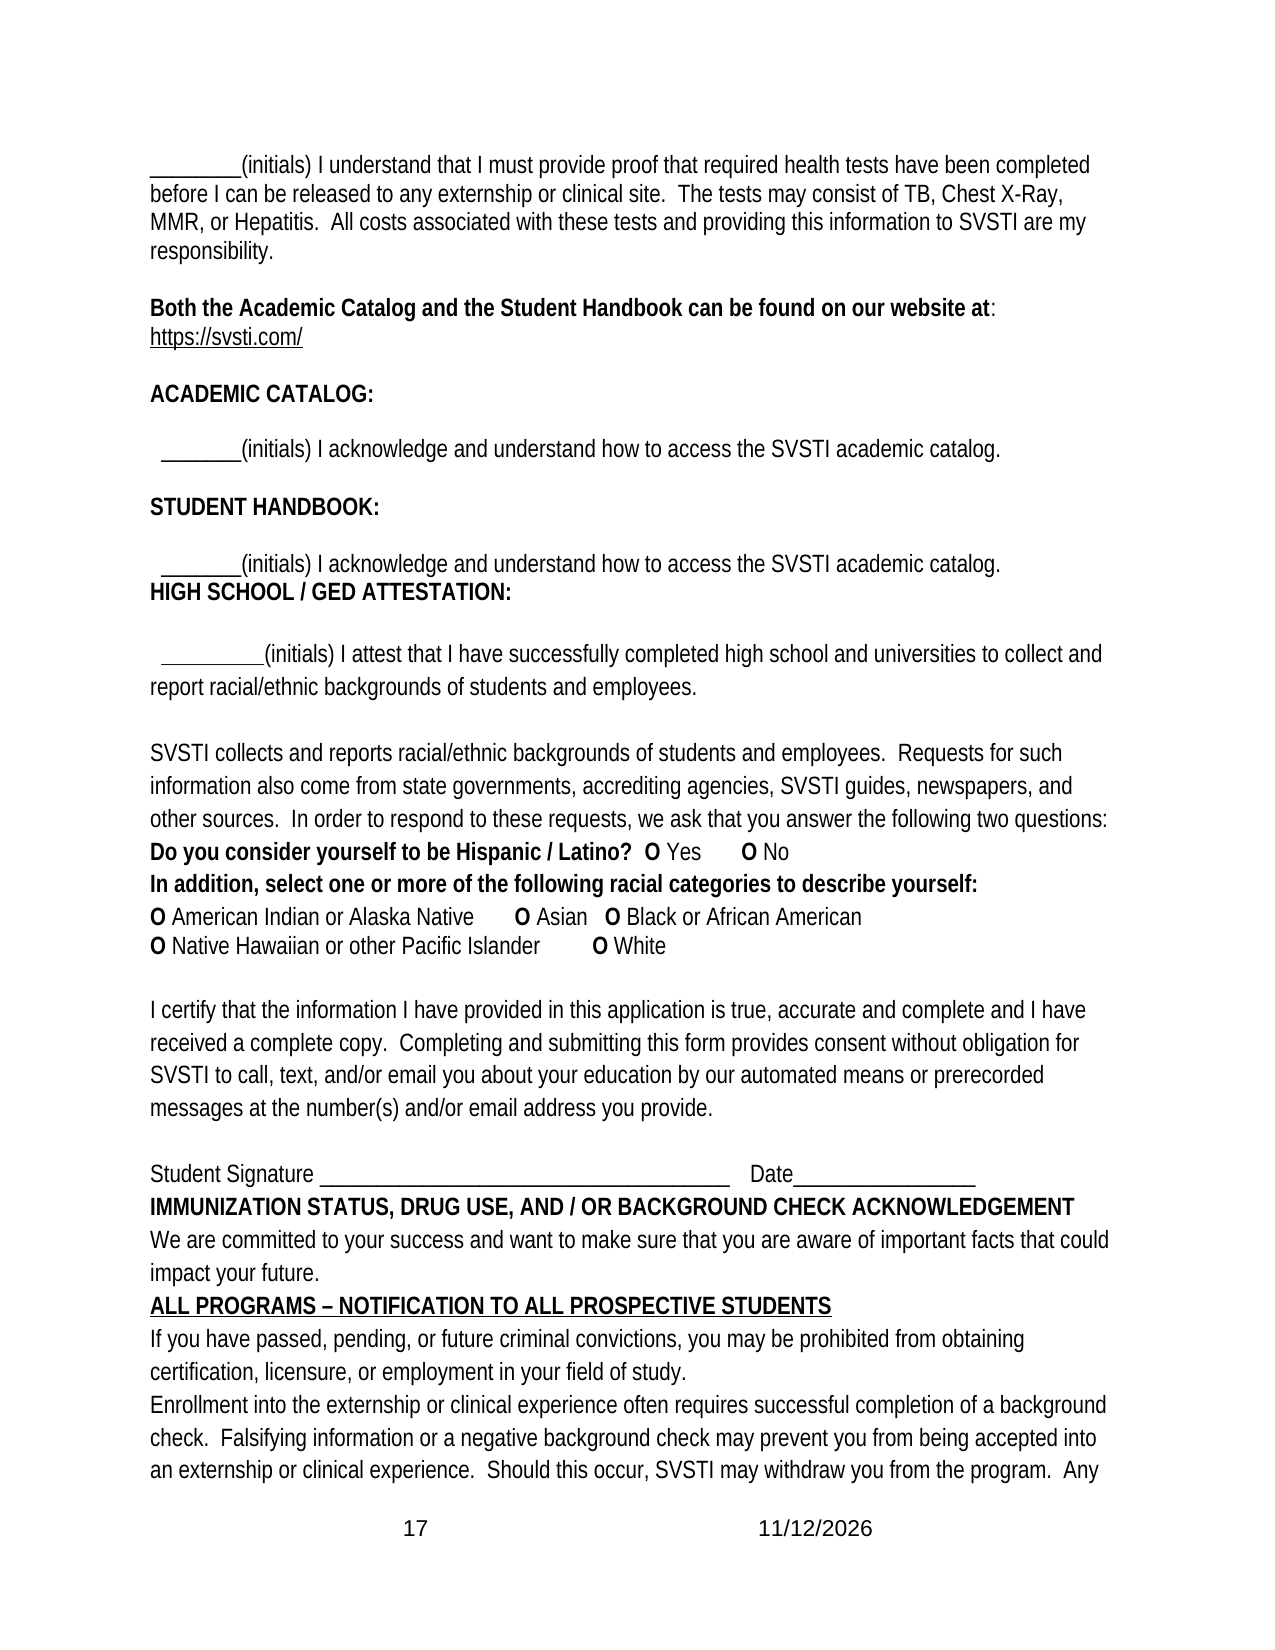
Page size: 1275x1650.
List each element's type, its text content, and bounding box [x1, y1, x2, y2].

text IMMUNIZATION STATUS, DRUG USE, AND / OR BACKGROUND CHECK ACKNOWLEDGEMENT [150, 1192, 1125, 1221]
text https://svsti.com/ [150, 322, 1125, 351]
text _________(initials) I attest that I have successfully completed high school and universities to collect and report racial/ethnic backgrounds of students and employees. [150, 639, 1125, 701]
text Student Signature ____________________________________ Date________________ [150, 1159, 1125, 1188]
text O American Indian or Alaska Native O Asian O Black or African American [150, 902, 1125, 931]
text In addition, select one or more of the following racial categories to describe yourself: [150, 869, 1125, 898]
text STUDENT HANDBOOK: [150, 491, 1125, 520]
text ALL PROGRAMS – NOTIFICATION TO ALL PROSPECTIVE STUDENTS [150, 1291, 1125, 1319]
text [150, 1389, 1125, 1484]
text _______(initials) I acknowledge and understand how to access the SVSTI academic catalog. [150, 434, 1125, 463]
text HIGH SCHOOL / GED ATTESTATION: [150, 577, 1125, 606]
text Do you consider yourself to be Hispanic / Latino? O Yes O No [150, 836, 1125, 865]
text If you have passed, pending, or future criminal convictions, you may be prohibited from obtaining certification, licensure, or employment in your field of study. [150, 1324, 1125, 1385]
text SVSTI collects and reports racial/ethnic backgrounds of students and employees. Requests for such information also come from state governments, accrediting agencies, SVSTI guides, newspapers, and other sources. In order to respond to these requests, we ask that you answer the following two questions: [150, 738, 1125, 832]
text I certify that the information I have provided in this application is true, accurate and complete and I have received a complete copy. Completing and submitting this form provides consent without obligation for SVSTI to call, text, and/or email you about your education by our automated means or prerecorded messages at the number(s) and/or email address you provide. [150, 994, 1125, 1122]
text _______(initials) I acknowledge and understand how to access the SVSTI academic catalog. [150, 549, 1125, 577]
text Both the Academic Catalog and the Student Handbook can be found on our website at: [150, 293, 1125, 322]
text We are committed to your success and want to make sure that you are aware of important facts that could impact your future. [150, 1225, 1125, 1287]
text ________(initials) I understand that I must provide proof that required health tests have been completed before I can be released to any externship or clinical site. The tests may consist of TB, Chest X-Ray, MMR, or Hepatitis. All costs associated with these tests and providing this information to SVSTI are my responsibility. [150, 150, 1125, 264]
text O Native Hawaiian or other Pacific Islander O White [150, 931, 1125, 959]
text ACADEMIC CATALOG: [150, 379, 1125, 408]
